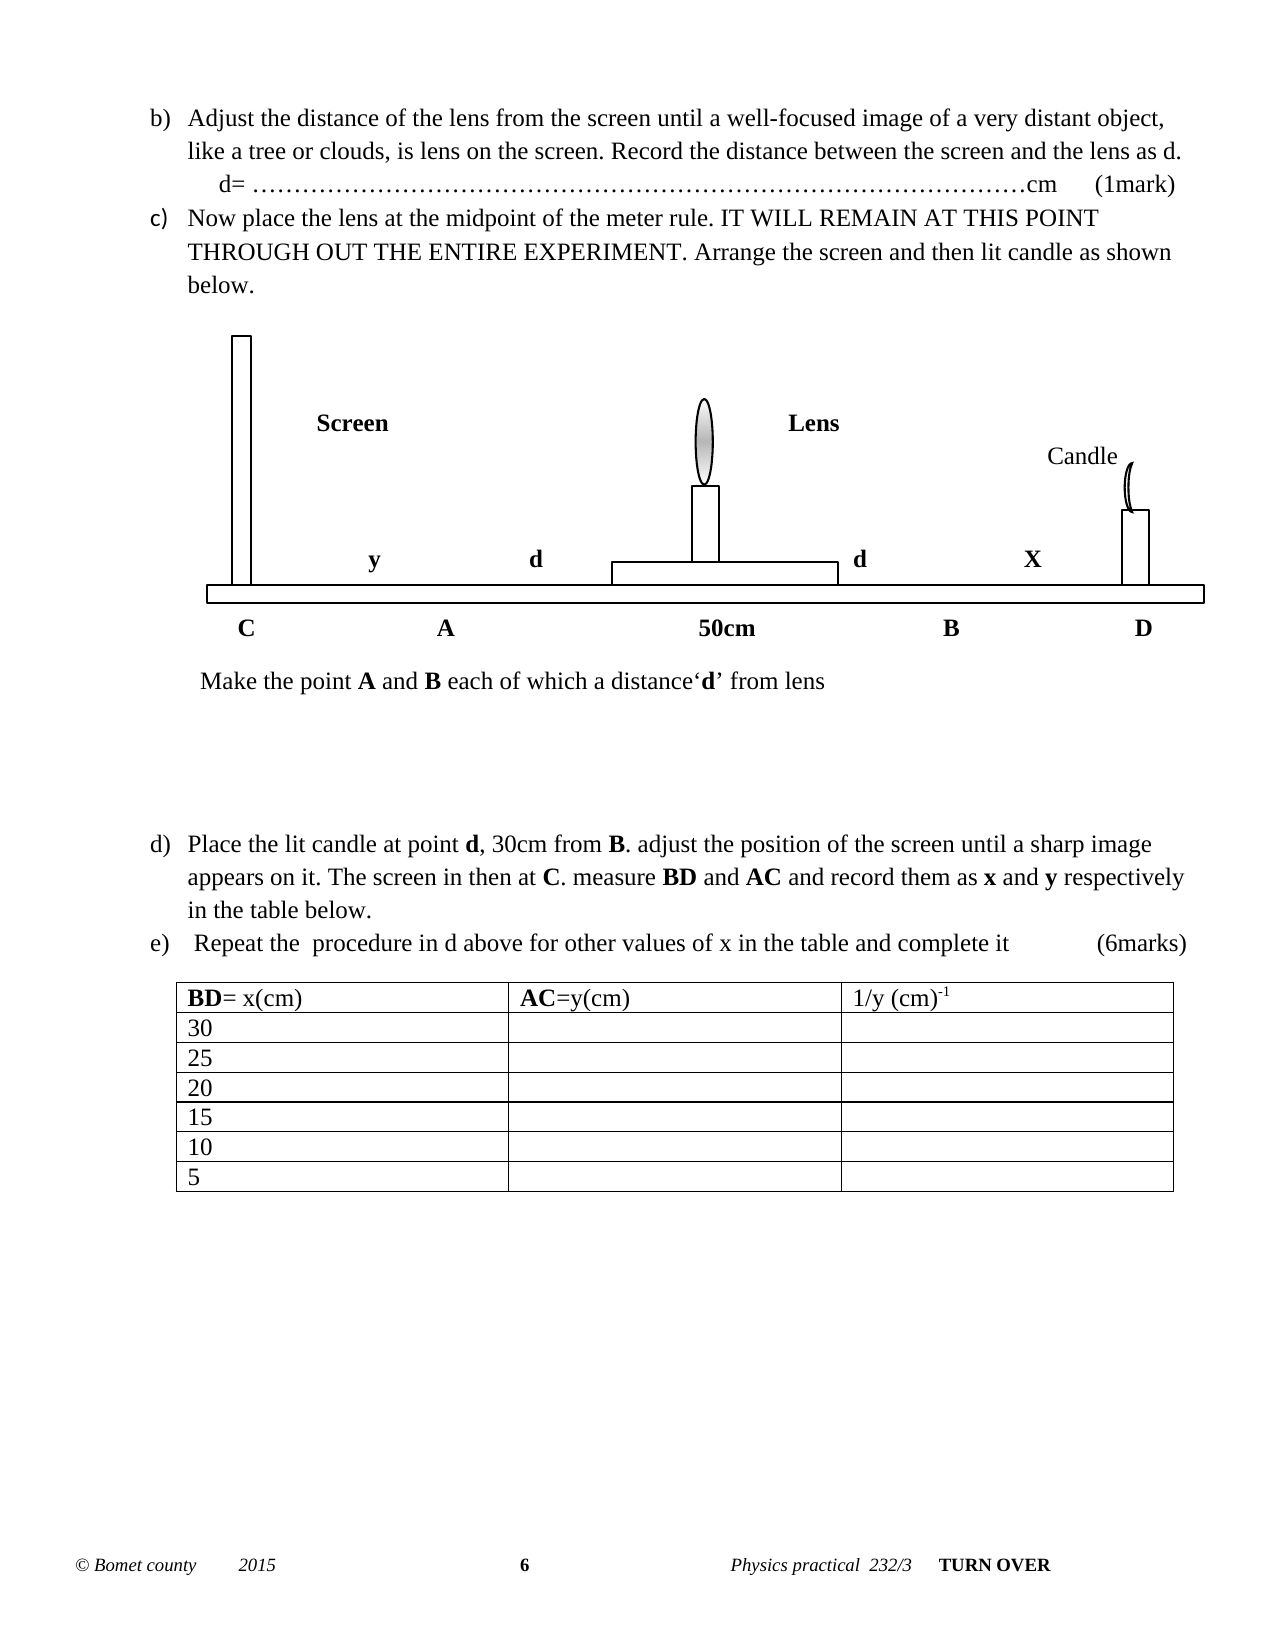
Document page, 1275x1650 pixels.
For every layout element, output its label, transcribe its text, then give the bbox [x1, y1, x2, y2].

table_cell 10 [177, 1132, 508, 1161]
table_cell 25 [177, 1043, 508, 1072]
table_cell 30 [177, 1013, 508, 1042]
list Candle [187, 441, 1200, 470]
list Now place the lens at the midpoint of the meter rule. IT WILL REMAIN AT THIS POINT THROUGH OUT THE ENTIRE EXPERIMENT. Arrange the screen and then lit candle as shown below. [150, 202, 1200, 299]
table_cell [509, 1162, 841, 1191]
text Make the point A and B each of which a distance‘d’ from lens [75, 666, 1200, 695]
table_cell [842, 1162, 1173, 1191]
list Place the lit candle at point d, 30cm from B. adjust the position of the screen until a sharp image appears on it. The screen in then at C. measure BD and AC and record them as x and y respectively in the table below. [150, 829, 1200, 924]
list d= …………………………………………………………………………………cm (1mark) [187, 169, 1200, 198]
table_cell 15 [177, 1103, 508, 1131]
table_cell [842, 1013, 1173, 1042]
table_cell [509, 1043, 841, 1072]
list Repeat the procedure in d above for other values of x in the table and complete it (6marks) [150, 928, 1200, 957]
table_cell [842, 1073, 1173, 1101]
table_header AC=y(cm) [509, 983, 841, 1012]
list C A 50cm B D [187, 613, 1200, 641]
table_header BD= x(cm) [177, 983, 508, 1012]
table_header 1/y (cm)-1 [842, 983, 1173, 1012]
table_cell [842, 1043, 1173, 1072]
table_cell [509, 1073, 841, 1101]
table_cell 5 [177, 1162, 508, 1191]
list Screen Lens [187, 408, 1200, 437]
list y d d X [187, 544, 1200, 573]
list Adjust the distance of the lens from the screen until a well-focused image of a very distant object, like a tree or clouds, is lens on the screen. Record the distance between the screen and the lens as d. [150, 103, 1200, 165]
table_cell [509, 1132, 841, 1161]
table_cell [509, 1013, 841, 1042]
table_cell [842, 1132, 1173, 1161]
table_cell [842, 1103, 1173, 1131]
table_cell [509, 1103, 841, 1131]
table_cell 20 [177, 1073, 508, 1101]
